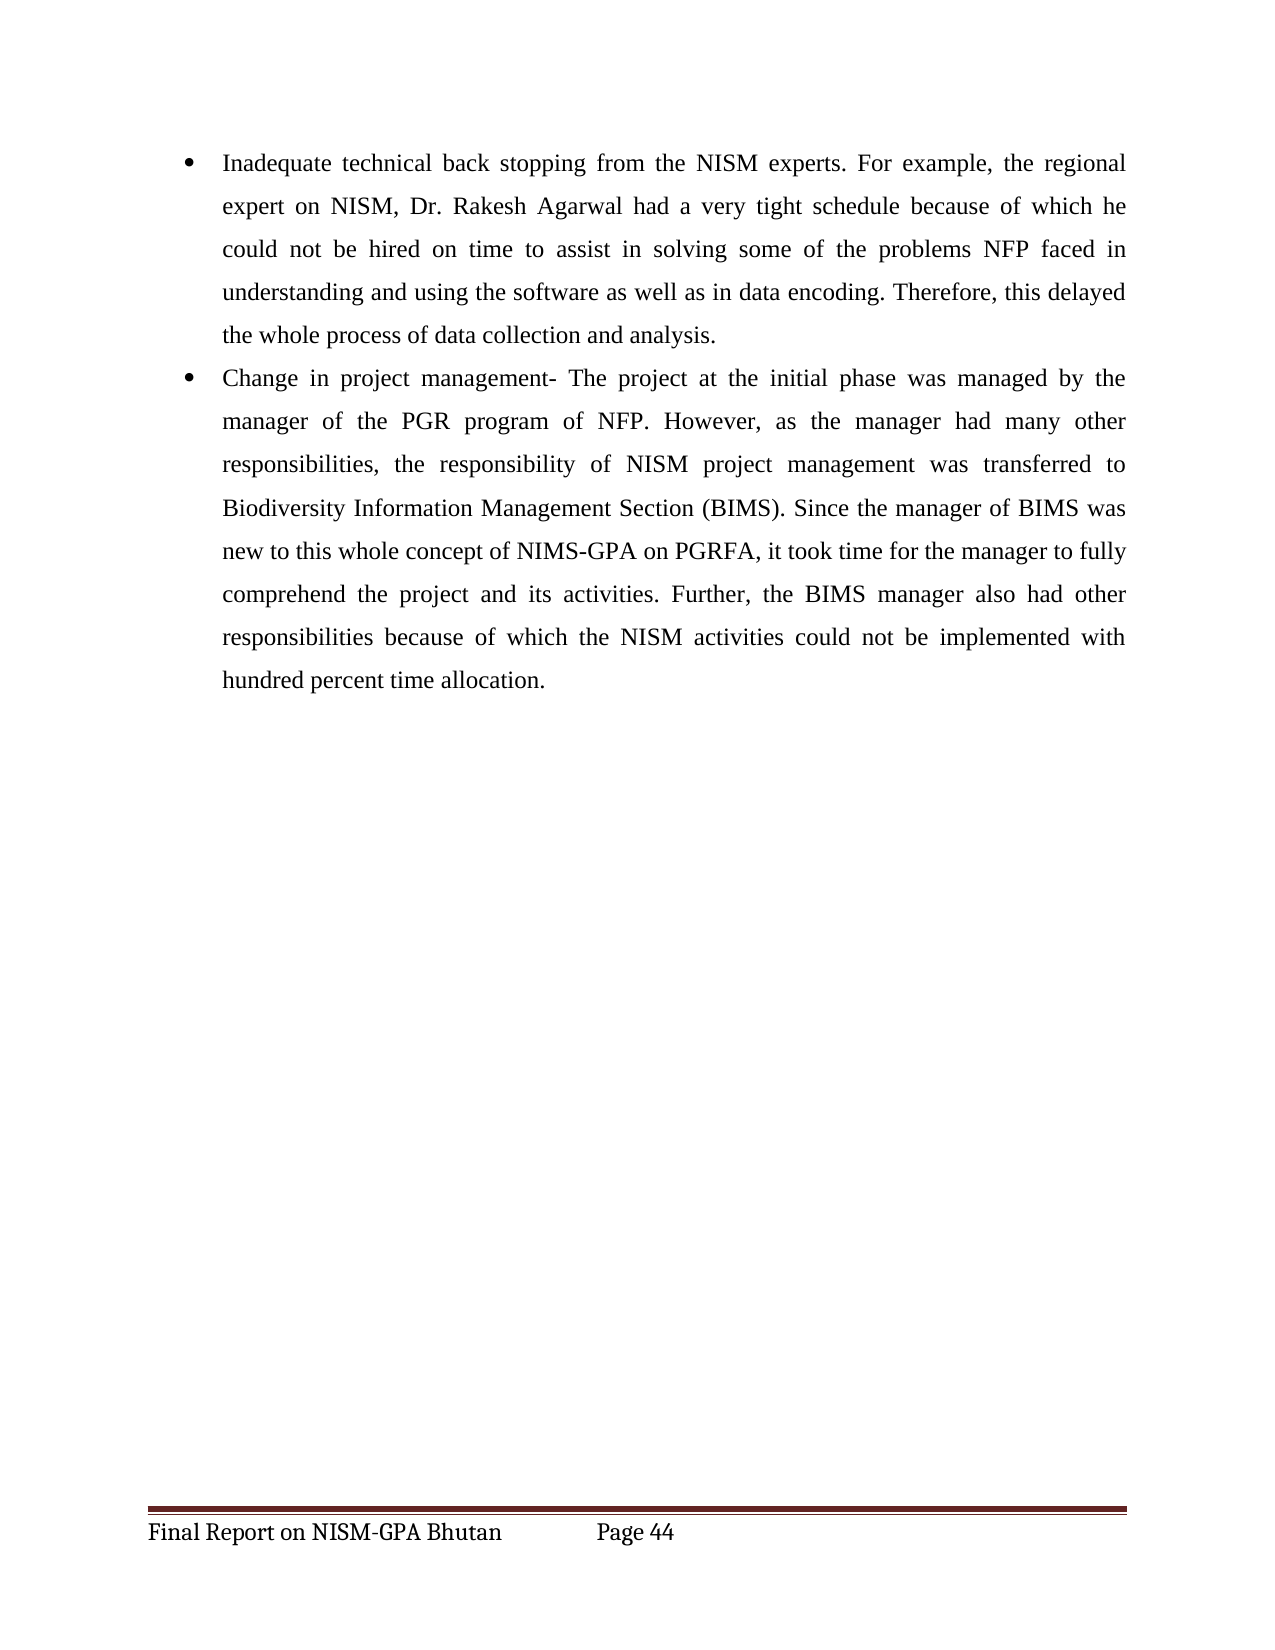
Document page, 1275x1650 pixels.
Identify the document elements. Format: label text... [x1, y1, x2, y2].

list Inadequate technical back stopping from the NISM experts. For example, the regional expert on NISM, Dr. Rakesh Agarwal had a very tight schedule because of which he could not be hired on time to assist in solving some of the problems NFP faced in understanding and using the software as well as in data encoding. Therefore, this delayed the whole process of data collection and analysis. [185, 148, 1127, 349]
list Change in project management- The project at the initial phase was managed by the manager of the PGR program of NFP. However, as the manager had many other responsibilities, the responsibility of NISM project management was transferred to Biodiversity Information Management Section (BIMS). Since the manager of BIMS was new to this whole concept of NIMS-GPA on PGRFA, it took time for the manager to fully comprehend the project and its activities. Further, the BIMS manager also had other responsibilities because of which the NISM activities could not be implemented with hundred percent time allocation. [185, 363, 1127, 694]
